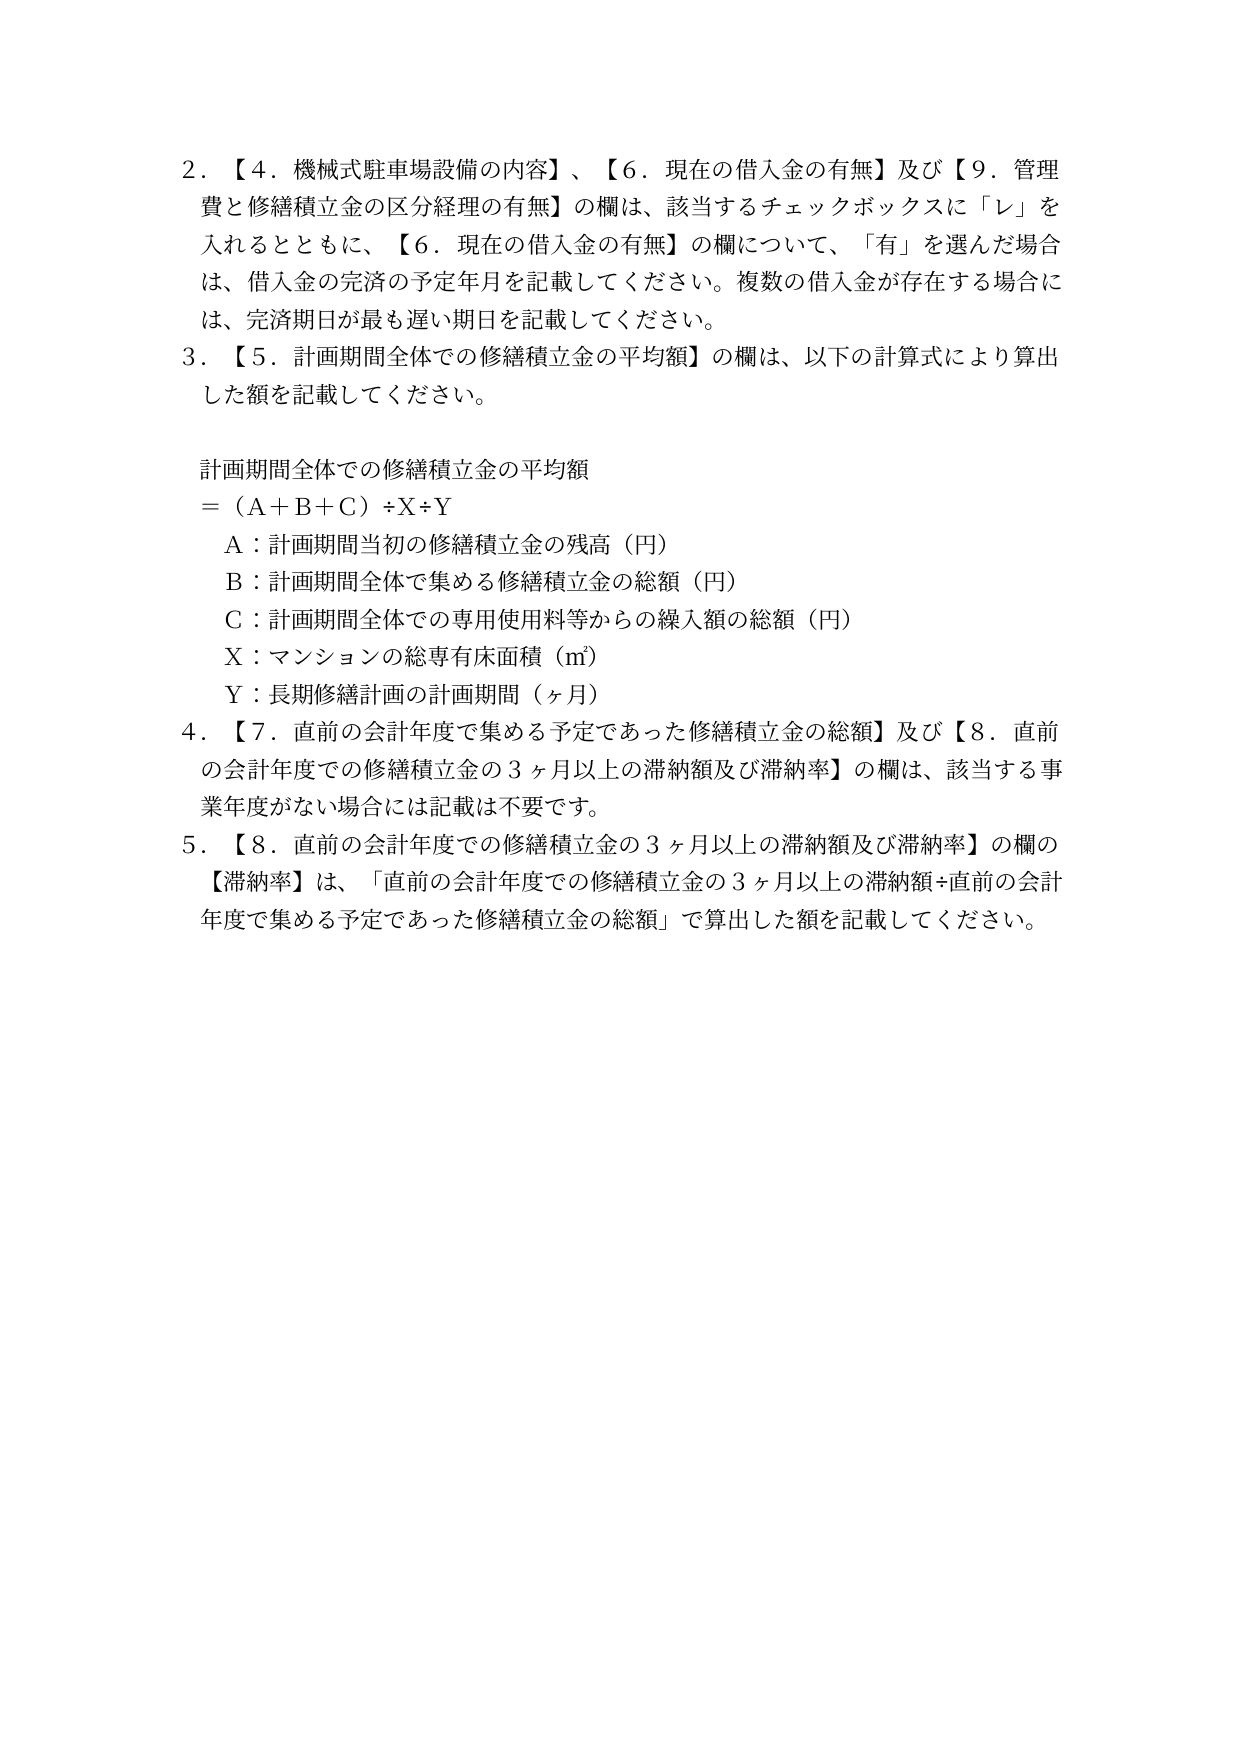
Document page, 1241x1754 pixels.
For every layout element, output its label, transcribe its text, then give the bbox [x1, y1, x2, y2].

text ＝（Ａ＋Ｂ＋Ｃ）÷Ｘ÷Ｙ [199, 487, 1063, 525]
text 計画期間全体での修繕積立金の平均額 [199, 450, 1063, 487]
text ４．【７．直前の会計年度で集める予定であった修繕積立金の総額】及び【８．直前の会計年度での修繕積立金の３ヶ月以上の滞納額及び滞納率】の欄は、該当する事業年度がない場合には記載は不要です。 [177, 712, 1063, 825]
text ５．【８．直前の会計年度での修繕積立金の３ヶ月以上の滞納額及び滞納率】の欄の【滞納率】は、「直前の会計年度での修繕積立金の３ヶ月以上の滞納額÷直前の会計年度で集める予定であった修繕積立金の総額」で算出した額を記載してください。 [177, 825, 1063, 937]
text Ｘ：マンションの総専有床面積（㎡） [199, 637, 1063, 675]
text Ｂ：計画期間全体で集める修繕積立金の総額（円） [199, 562, 1063, 600]
text ３．【５．計画期間全体での修繕積立金の平均額】の欄は、以下の計算式により算出した額を記載してください。 [177, 337, 1063, 412]
text Ａ：計画期間当初の修繕積立金の残高（円） [199, 525, 1063, 562]
text Ｃ：計画期間全体での専用使用料等からの繰入額の総額（円） [199, 600, 1063, 637]
text Ｙ：長期修繕計画の計画期間（ヶ月） [199, 675, 1063, 712]
text ２．【４．機械式駐車場設備の内容】、【６．現在の借入金の有無】及び【９．管理費と修繕積立金の区分経理の有無】の欄は、該当するチェックボックスに「レ」を入れるとともに、【６．現在の借入金の有無】の欄について、「有」を選んだ場合は、借入金の完済の予定年月を記載してください。複数の借入金が存在する場合には、完済期日が最も遅い期日を記載してください。 [177, 150, 1063, 337]
